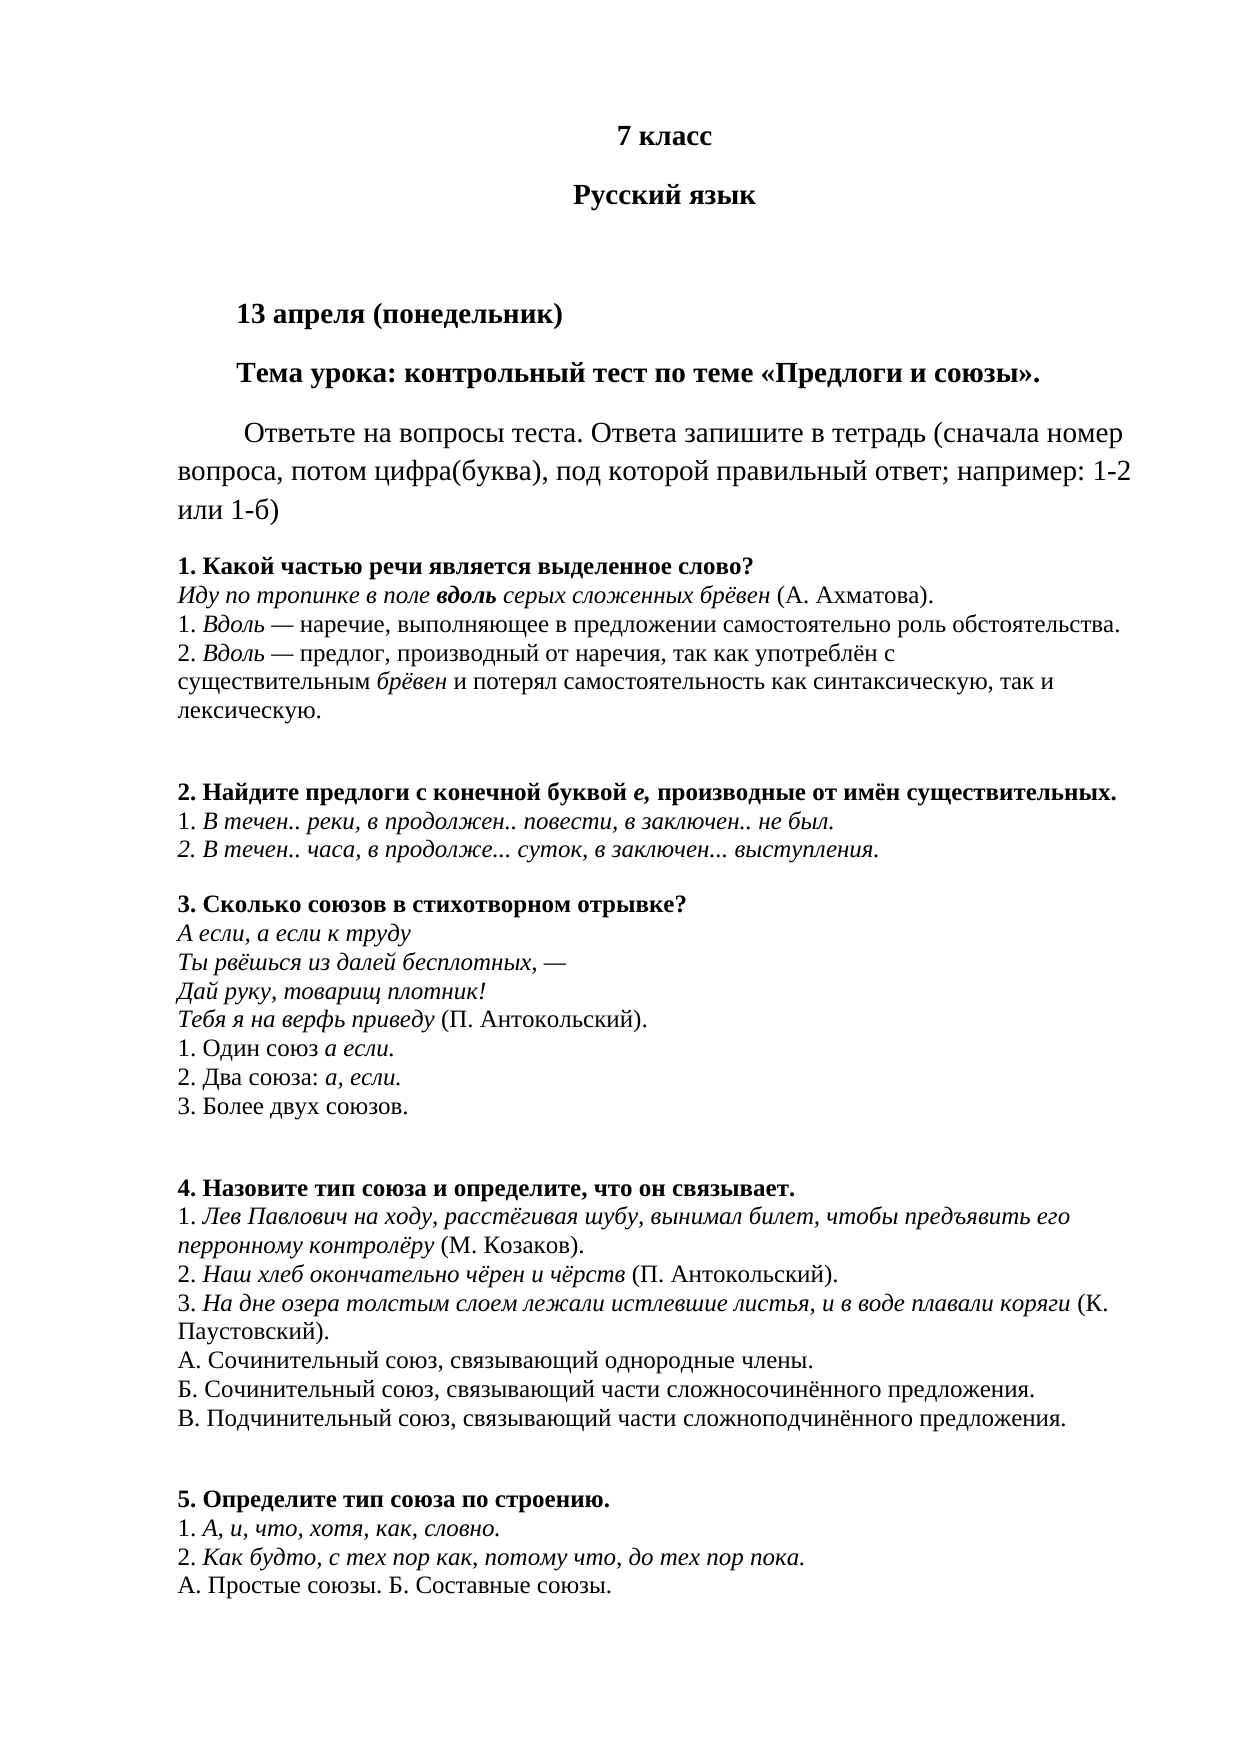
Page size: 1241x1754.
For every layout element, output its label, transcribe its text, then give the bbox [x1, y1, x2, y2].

text 7 класс [177, 118, 1152, 152]
text 2. Как будто, с тех пор как, потому что, до тех пор пока. [177, 1542, 1152, 1571]
text 1. Один союз а если. [177, 1033, 1152, 1062]
text 1. Лев Павлович на ходу, расстёгивая шубу, вынимал билет, чтобы предъявить его перронному контролёру (М. Козаков). [177, 1201, 1152, 1259]
text 2. В течен.. часа, в продолже... суток, в заключен... выступления. [177, 834, 1152, 863]
text 4. Назовите тип союза и определите, что он связывает. [177, 1173, 1152, 1201]
text 3. На дне озера толстым слоем лежали истлевшие листья, и в воде плавали коряги (К. Паустовский). [177, 1288, 1152, 1345]
text 3. Более двух союзов. [177, 1091, 1152, 1119]
text 2. Наш хлеб окончательно чёрен и чёрств (П. Антокольский). [177, 1259, 1152, 1288]
text Русский язык [177, 177, 1152, 211]
text В. Подчинительный союз, связывающий части сложноподчинённого предложения. [177, 1403, 1152, 1431]
text Тема урока: контрольный тест по теме «Предлоги и союзы». [177, 356, 1152, 389]
text 2. Два союза: а, если. [177, 1062, 1152, 1091]
text А. Сочинительный союз, связывающий однородные члены. [177, 1345, 1152, 1374]
text 1. Какой частью речи является выделенное слово? [177, 551, 1152, 580]
text Б. Сочинительный союз, связывающий части сложносочинённого предложения. [177, 1374, 1152, 1403]
text Ответьте на вопросы теста. Ответа запишите в тетрадь (сначала номер вопроса, потом цифра(буква), под которой правильный ответ; например: 1-2 или 1-б) [177, 415, 1152, 526]
text 3. Сколько союзов в стихотворном отрывке? [177, 889, 1152, 918]
text А. Простые союзы. Б. Составные союзы. [177, 1571, 1152, 1599]
text 1. А, и, что, хотя, как, словно. [177, 1513, 1152, 1542]
text А если, а если к труду Ты рвёшься из далей бесплотных, — Дай руку, товарищ плотник! Тебя я на верфь приведу (П. Антокольский). [177, 918, 1152, 1033]
text Иду по тропинке в поле вдоль серых сложенных брёвен (А. Ахматова). [177, 580, 1152, 609]
text 1. В течен.. реки, в продолжен.. повести, в заключен.. не был. [177, 806, 1152, 834]
text 1. Вдоль — наречие, выполняющее в предложении самостоятельно роль обстоятельства. [177, 609, 1152, 638]
text 5. Определите тип союза по строению. [177, 1484, 1152, 1513]
text 2. Найдите предлоги с конечной буквой е, производные от имён существительных. [177, 777, 1152, 806]
text 13 апреля (понедельник) [177, 296, 1152, 330]
text 2. Вдоль — предлог, производный от наречия, так как употреблён с существительным брёвен и потерял самостоятельность как синтаксическую, так и лексическую. [177, 638, 1152, 724]
